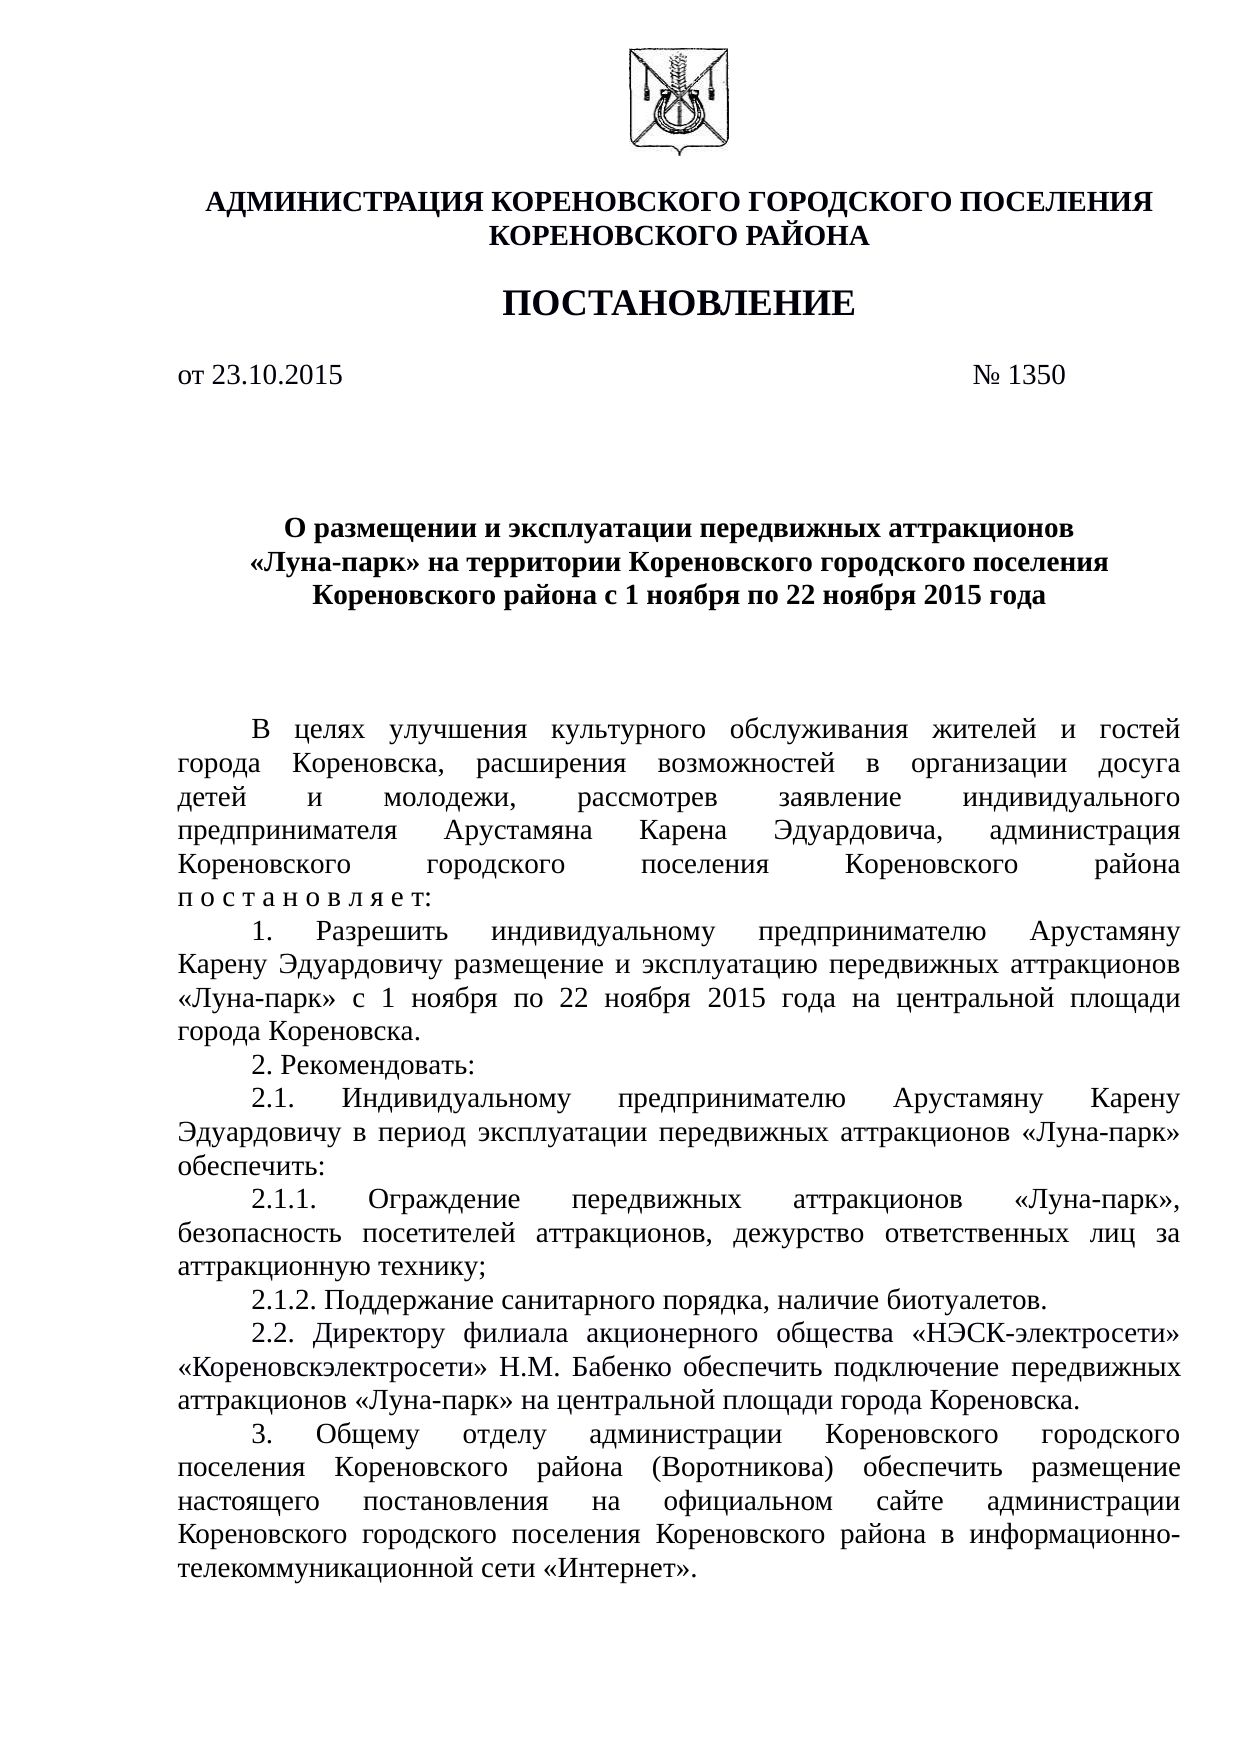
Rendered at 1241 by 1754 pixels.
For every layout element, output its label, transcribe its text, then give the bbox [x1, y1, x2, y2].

text 2.1. Индивидуальному предпринимателю Арустамяну Карену Эдуардовичу в период эксплуатации передвижных аттракционов «Луна-парк» обеспечить: [177, 1081, 1181, 1181]
text В целях улучшения культурного обслуживания жителей и гостей города Кореновска, расширения возможностей в организации досуга детей и молодежи, рассмотрев заявление индивидуального предпринимателя Арустамяна Карена Эдуардовича, администрация Кореновского городского поселения Кореновского района п о с т а н о в л я е т: [177, 712, 1181, 913]
text от 23.10.2015 № 1350 [177, 357, 1181, 391]
text 2.1.2. Поддержание санитарного порядка, наличие биотуалетов. [177, 1282, 1181, 1315]
text 1. Разрешить индивидуальному предпринимателю Арустамяну Карену Эдуардовичу размещение и эксплуатацию передвижных аттракционов «Луна-парк» с 1 ноября по 22 ноября 2015 года на центральной площади города Кореновска. [177, 913, 1181, 1047]
text 2.1.1. Ограждение передвижных аттракционов «Луна-парк», безопасность посетителей аттракционов, дежурство ответственных лиц за аттракционную технику; [177, 1181, 1181, 1282]
text АДМИНИСТРАЦИЯ КОРЕНОВСКОГО ГОРОДСКОГО ПОСЕЛЕНИЯ [177, 184, 1181, 218]
text «Луна-парк» на территории Кореновского городского поселения Кореновского района с 1 ноября по 22 ноября 2015 года [177, 544, 1181, 611]
picture [629, 48, 730, 156]
text ПОСТАНОВЛЕНИЕ [177, 280, 1181, 323]
text 2.2. Директору филиала акционерного общества «НЭСК-электросети» «Кореновскэлектросети» Н.М. Бабенко обеспечить подключение передвижных аттракционов «Луна-парк» на центральной площади города Кореновска. [177, 1315, 1181, 1416]
text КОРЕНОВСКОГО РАЙОНА [177, 218, 1181, 252]
text 2. Рекомендовать: [177, 1047, 1181, 1081]
text 3. Общему отделу администрации Кореновского городского поселения Кореновского района (Воротникова) обеспечить размещение настоящего постановления на официальном сайте администрации Кореновского городского поселения Кореновского района в информационно-телекоммуникационной сети «Интернет». [177, 1416, 1181, 1584]
text О размещении и эксплуатации передвижных аттракционов [177, 510, 1181, 544]
